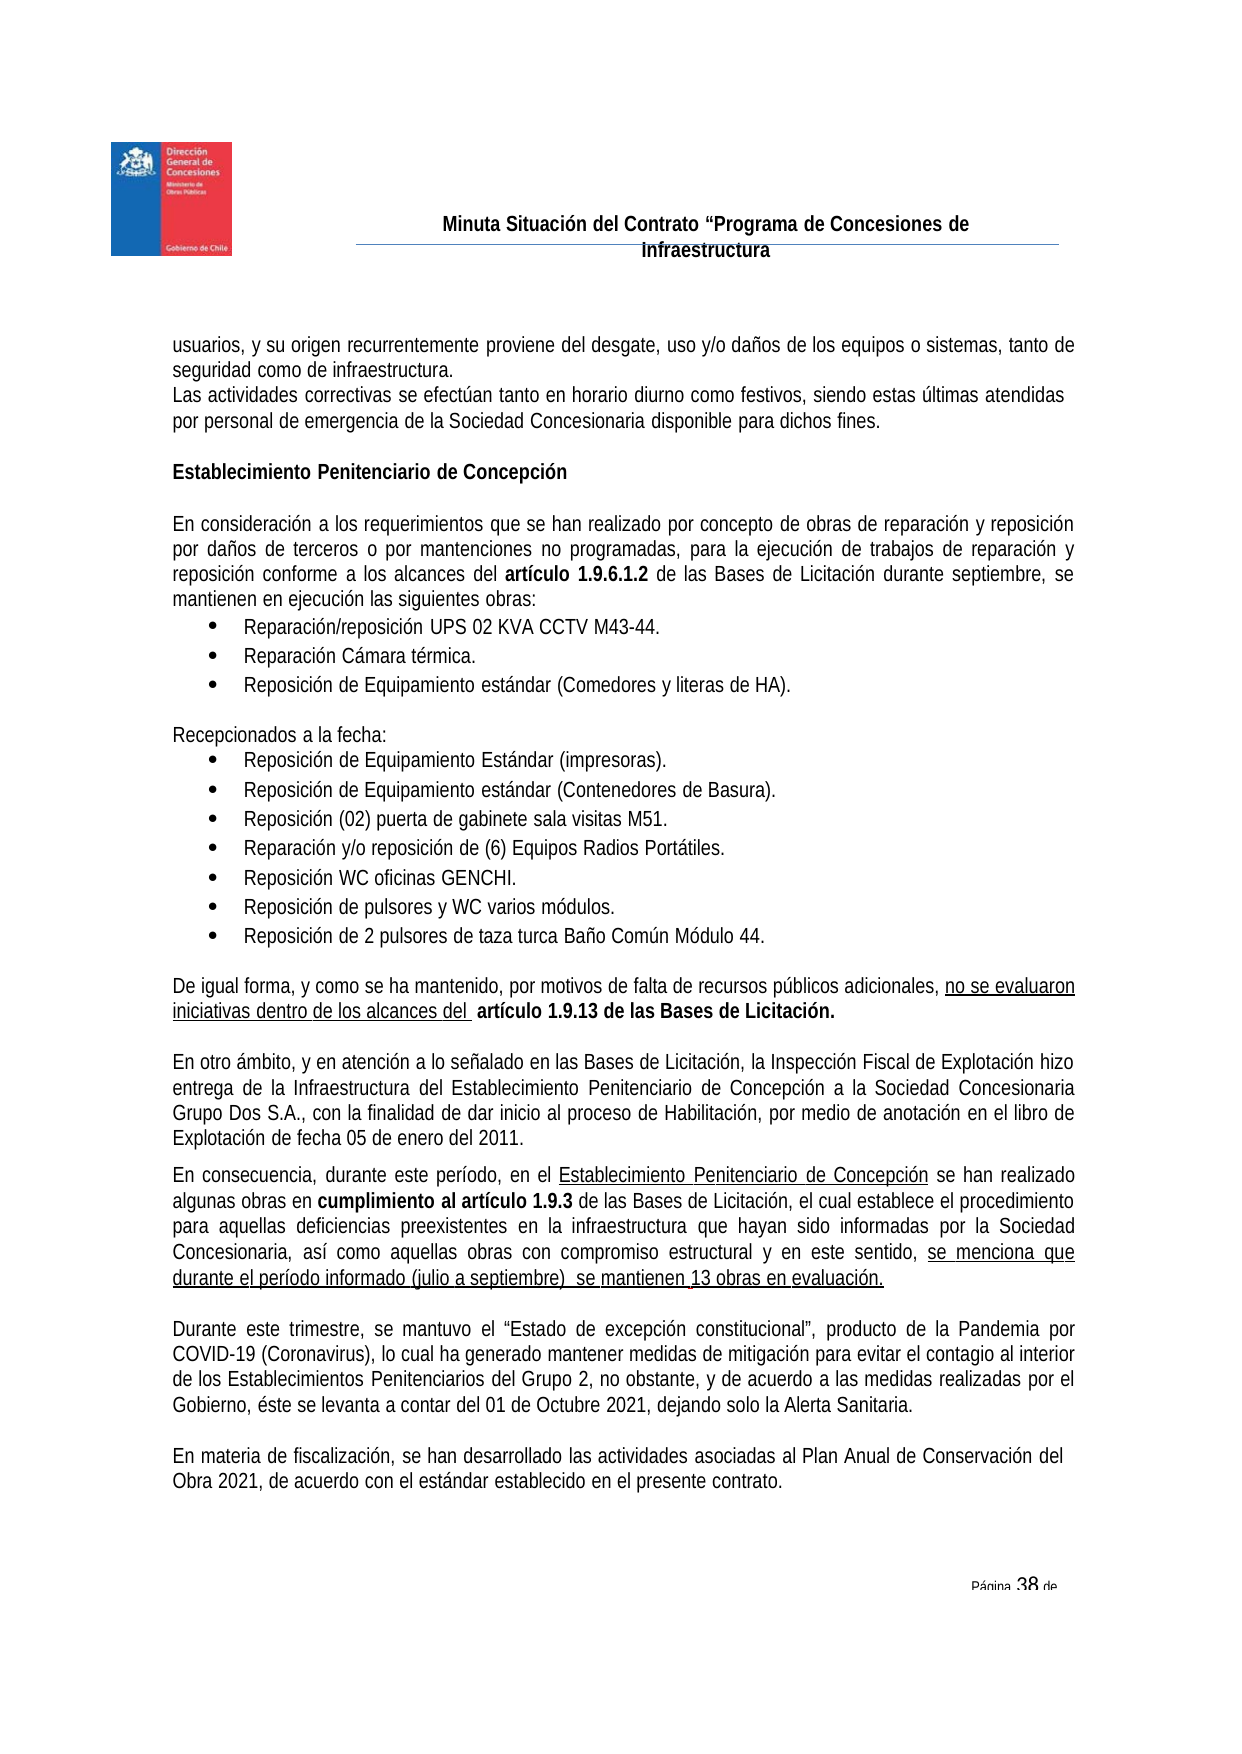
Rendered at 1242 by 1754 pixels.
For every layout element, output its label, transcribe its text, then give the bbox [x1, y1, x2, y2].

text Obra 2021, de acuerdo con el estándar establecido en el presente contrato. [172, 1468, 792, 1493]
text En consecuencia, durante este período, en el Establecimiento Penitenciario de Concepción se han realizado algunas obras en cumplimiento al artículo 1.9.3 de las Bases de Licitación, el cual establece el procedimiento para aquellas deficiencias preexistentes en la infraestructura que hayan sido informadas por la Sociedad Concesionaria, así como aquellas obras con compromiso estructural y en este sentido, se menciona que durante el período informado (julio a septiembre) se mantienen 13 obras en evaluación. [172, 1162, 1075, 1289]
text En otro ámbito, y en atención a lo señalado en las Bases de Licitación, la Inspección Fiscal de Explotación hizo entrega de la Infraestructura del Establecimiento Penitenciario de Concepción a la Sociedad Concesionaria Grupo Dos S.A., con la finalidad de dar inicio al proceso de Habilitación, por medio de anotación en el libro de Explotación de fecha 05 de enero del 2011. [172, 1049, 1075, 1150]
text  Reparación/reposición UPS 02 KVA CCTV M43-44. [209, 612, 1083, 638]
text Durante este trimestre, se mantuvo el “Estado de excepción constitucional”, producto de la Pandemia por COVID-19 (Coronavirus), lo cual ha generado mantener medidas de mitigación para evitar el contagio al interior de los Establecimientos Penitenciarios del Grupo 2, no obstante, y de acuerdo a las medidas realizadas por el Gobierno, éste se levanta a contar del 01 de Octubre 2021, dejando solo la Alerta Sanitaria. [172, 1316, 1075, 1417]
text  Reposición de Equipamiento Estándar (impresoras). [209, 747, 1083, 772]
text usuarios, y su origen recurrentemente proviene del desgate, uso y/o daños de los equipos o sistemas, tanto de seguridad como de infraestructura. [172, 331, 1075, 382]
text En consideración a los requerimientos que se han realizado por concepto de obras de reparación y reposición por daños de terceros o por mantenciones no programadas, para la ejecución de trabajos de reparación y reposición conforme a los alcances del artículo 1.9.6.1.2 de las Bases de Licitación durante septiembre, se mantienen en ejecución las siguientes obras: [172, 510, 1075, 611]
text  Reposición WC oficinas GENCHI. [209, 864, 1083, 890]
text  Reparación Cámara térmica. [209, 643, 1083, 668]
text  Reposición de Equipamiento estándar (Contenedores de Basura). [209, 776, 1083, 802]
text  Reposición (02) puerta de gabinete sala visitas M51. [209, 806, 1083, 831]
text  Reposición de Equipamiento estándar (Comedores y literas de HA). [209, 672, 1083, 697]
text Las actividades correctivas se efectúan tanto en horario diurno como festivos, siendo estas últimas atendidas [172, 382, 1074, 407]
text  Reparación y/o reposición de (6) Equipos Radios Portátiles. [209, 835, 1083, 860]
text En materia de fiscalización, se han desarrollado las actividades asociadas al Plan Anual de Conservación del [172, 1442, 1075, 1468]
text De igual forma, y como se ha mantenido, por motivos de falta de recursos públicos adicionales, no se evaluaron iniciativas dentro de los alcances del artículo 1.9.13 de las Bases de Licitación. [172, 973, 1075, 1023]
text Establecimiento Penitenciario de Concepción [172, 459, 575, 484]
text  Reposición de pulsores y WC varios módulos. [209, 894, 1083, 919]
picture [111, 142, 232, 256]
text por personal de emergencia de la Sociedad Concesionaria disponible para dichos fines. [172, 408, 891, 433]
text  Reposición de 2 pulsores de taza turca Baño Común Módulo 44. [209, 923, 1083, 948]
text Recepcionados a la fecha: [172, 722, 394, 747]
